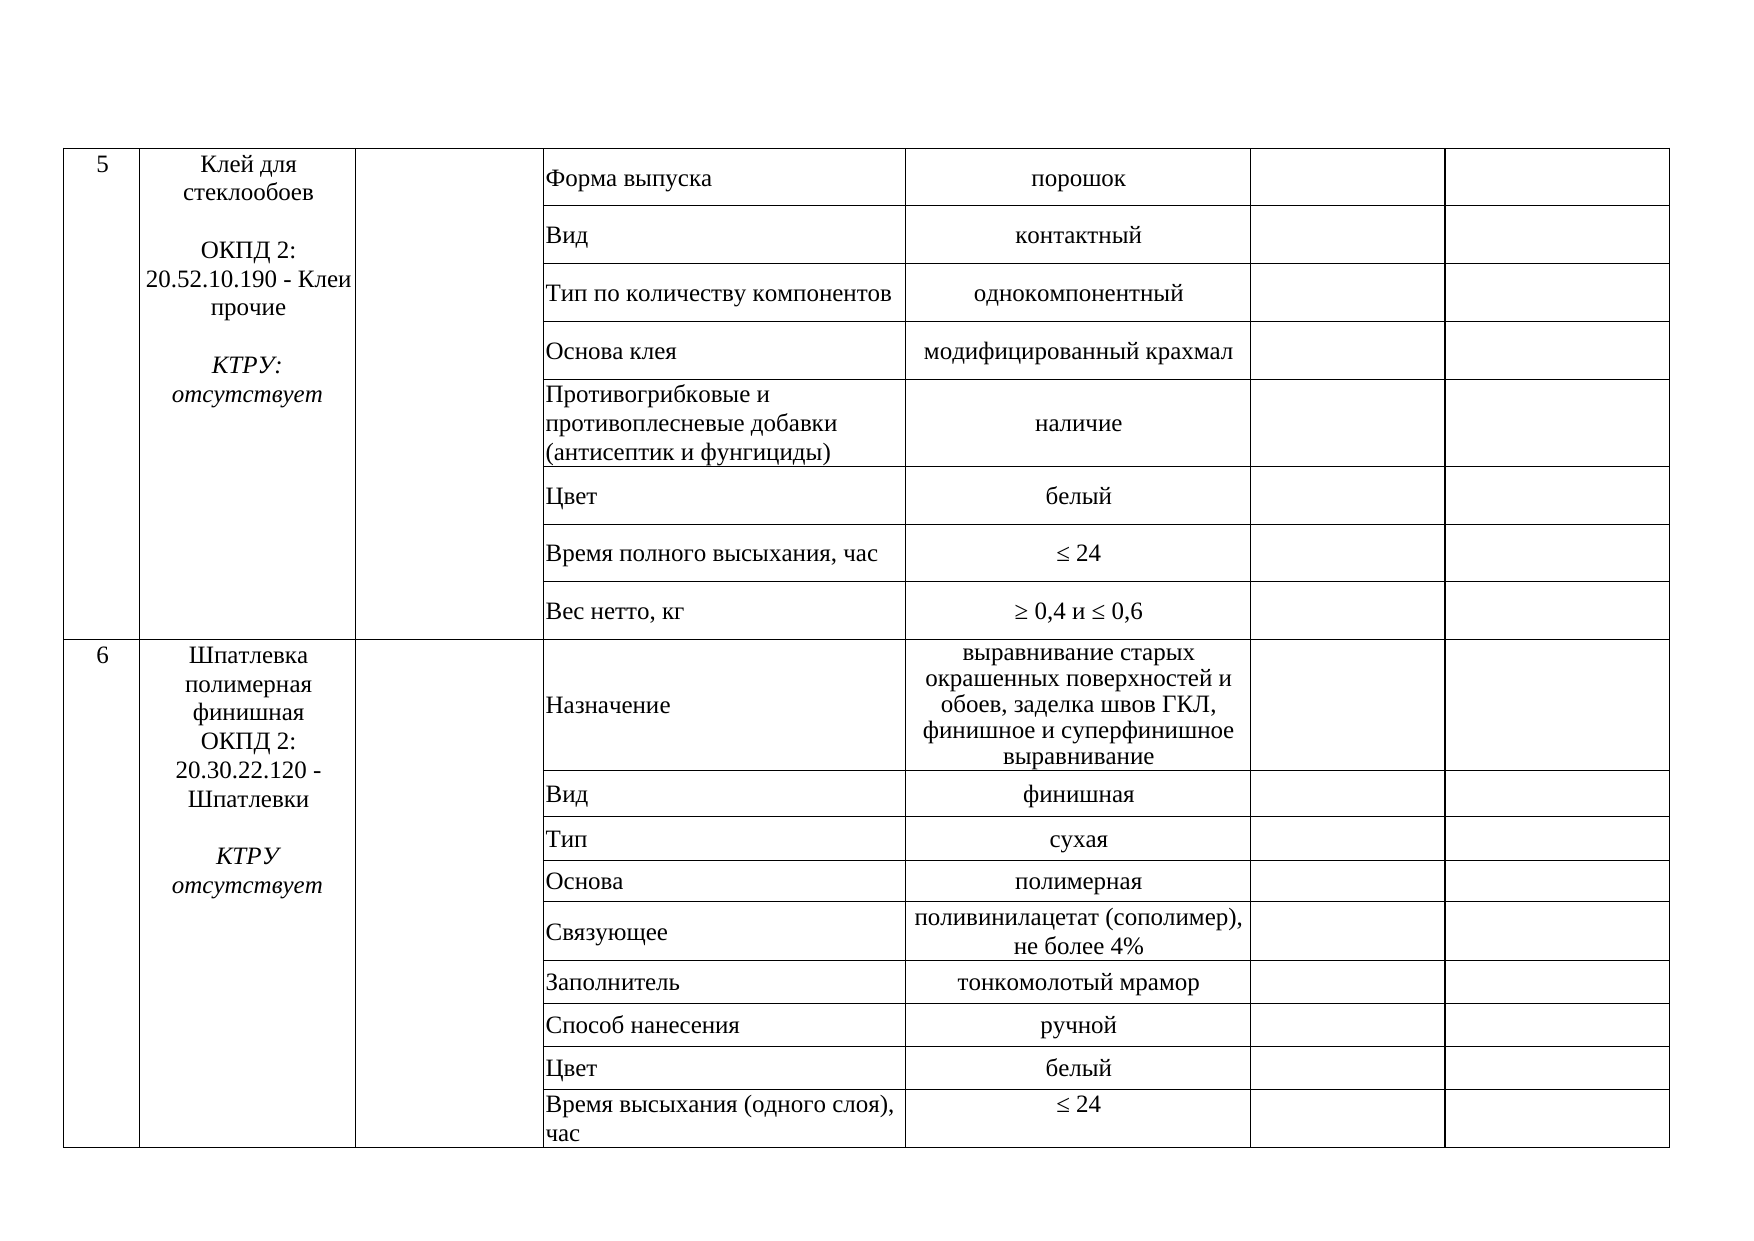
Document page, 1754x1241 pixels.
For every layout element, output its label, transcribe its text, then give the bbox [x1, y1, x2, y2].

table_cell [1251, 380, 1444, 466]
table_cell Время полного высыхания, час [544, 525, 905, 581]
table_cell [1251, 1090, 1444, 1147]
table_cell [356, 640, 543, 1147]
table_cell [1251, 149, 1444, 205]
table_cell [1446, 264, 1669, 321]
table_cell Назначение [544, 640, 905, 769]
table_cell [1251, 1004, 1444, 1046]
table_cell Заполнитель [544, 961, 905, 1002]
table_cell Клей для стеклообоев ОКПД 2: 20.52.10.190 - Клеи прочие КТРУ: отсутствует [140, 149, 355, 639]
table_cell [1446, 817, 1669, 859]
table_cell [1446, 640, 1669, 769]
table_cell [1446, 467, 1669, 523]
table_cell ручной [906, 1004, 1250, 1046]
table_cell Форма выпуска [544, 149, 905, 205]
table_cell 5 [64, 149, 139, 639]
table_cell [1446, 322, 1669, 378]
table_cell Связующее [544, 902, 905, 960]
table_cell белый [906, 467, 1250, 523]
table_cell сухая [906, 817, 1250, 859]
table_cell финишная [906, 771, 1250, 816]
table_cell [1251, 902, 1444, 960]
table_cell [1251, 817, 1444, 859]
table_cell [1251, 640, 1444, 769]
table_cell [1446, 1090, 1669, 1147]
table_cell наличие [906, 380, 1250, 466]
table_cell [1446, 1047, 1669, 1088]
table_cell [1251, 264, 1444, 321]
table_cell однокомпонентный [906, 264, 1250, 321]
table_cell белый [906, 1047, 1250, 1088]
table_cell ≥ 0,4 и ≤ 0,6 [906, 582, 1250, 639]
table_cell [356, 149, 543, 639]
table_cell контактный [906, 206, 1250, 263]
table_cell [1446, 525, 1669, 581]
table_cell Цвет [544, 467, 905, 523]
table_cell [1251, 525, 1444, 581]
table_cell [1251, 322, 1444, 378]
table_cell Противогрибковые и противоплесневые добавки (антисептик и фунгициды) [544, 380, 905, 466]
table_cell поливинилацетат (сополимер), не более 4% [906, 902, 1250, 960]
table_cell Вес нетто, кг [544, 582, 905, 639]
table_cell Шпатлевка полимерная финишная ОКПД 2: 20.30.22.120 - Шпатлевки КТРУ отсутствует [140, 640, 355, 1147]
table_cell [1446, 582, 1669, 639]
table_cell [1251, 861, 1444, 901]
table_cell [1446, 1004, 1669, 1046]
table_cell тонкомолотый мрамор [906, 961, 1250, 1002]
table_cell полимерная [906, 861, 1250, 901]
table_cell [1251, 206, 1444, 263]
table_cell порошок [906, 149, 1250, 205]
table_cell [1446, 902, 1669, 960]
table_cell [1251, 582, 1444, 639]
table_cell Тип [544, 817, 905, 859]
table_cell [1251, 467, 1444, 523]
table_cell [1446, 206, 1669, 263]
table_cell [1446, 149, 1669, 205]
table_cell выравнивание старых окрашенных поверхностей и обоев, заделка швов ГКЛ, финишное и суперфинишное выравнивание [906, 640, 1250, 769]
table_cell 6 [64, 640, 139, 1147]
table_cell Основа клея [544, 322, 905, 378]
table_cell Тип по количеству компонентов [544, 264, 905, 321]
table_cell [1446, 771, 1669, 816]
table_cell [1251, 771, 1444, 816]
table_cell [1446, 380, 1669, 466]
table_cell Вид [544, 771, 905, 816]
table_cell Основа [544, 861, 905, 901]
table_cell Способ нанесения [544, 1004, 905, 1046]
table_cell [1446, 861, 1669, 901]
table_cell модифицированный крахмал [906, 322, 1250, 378]
table_cell [1446, 961, 1669, 1002]
table_cell [1251, 961, 1444, 1002]
table_cell ≤ 24 [906, 1090, 1250, 1147]
table_cell Цвет [544, 1047, 905, 1088]
table_cell Вид [544, 206, 905, 263]
table_cell Время высыхания (одного слоя), час [544, 1090, 905, 1147]
table_cell [1251, 1047, 1444, 1088]
table_cell ≤ 24 [906, 525, 1250, 581]
